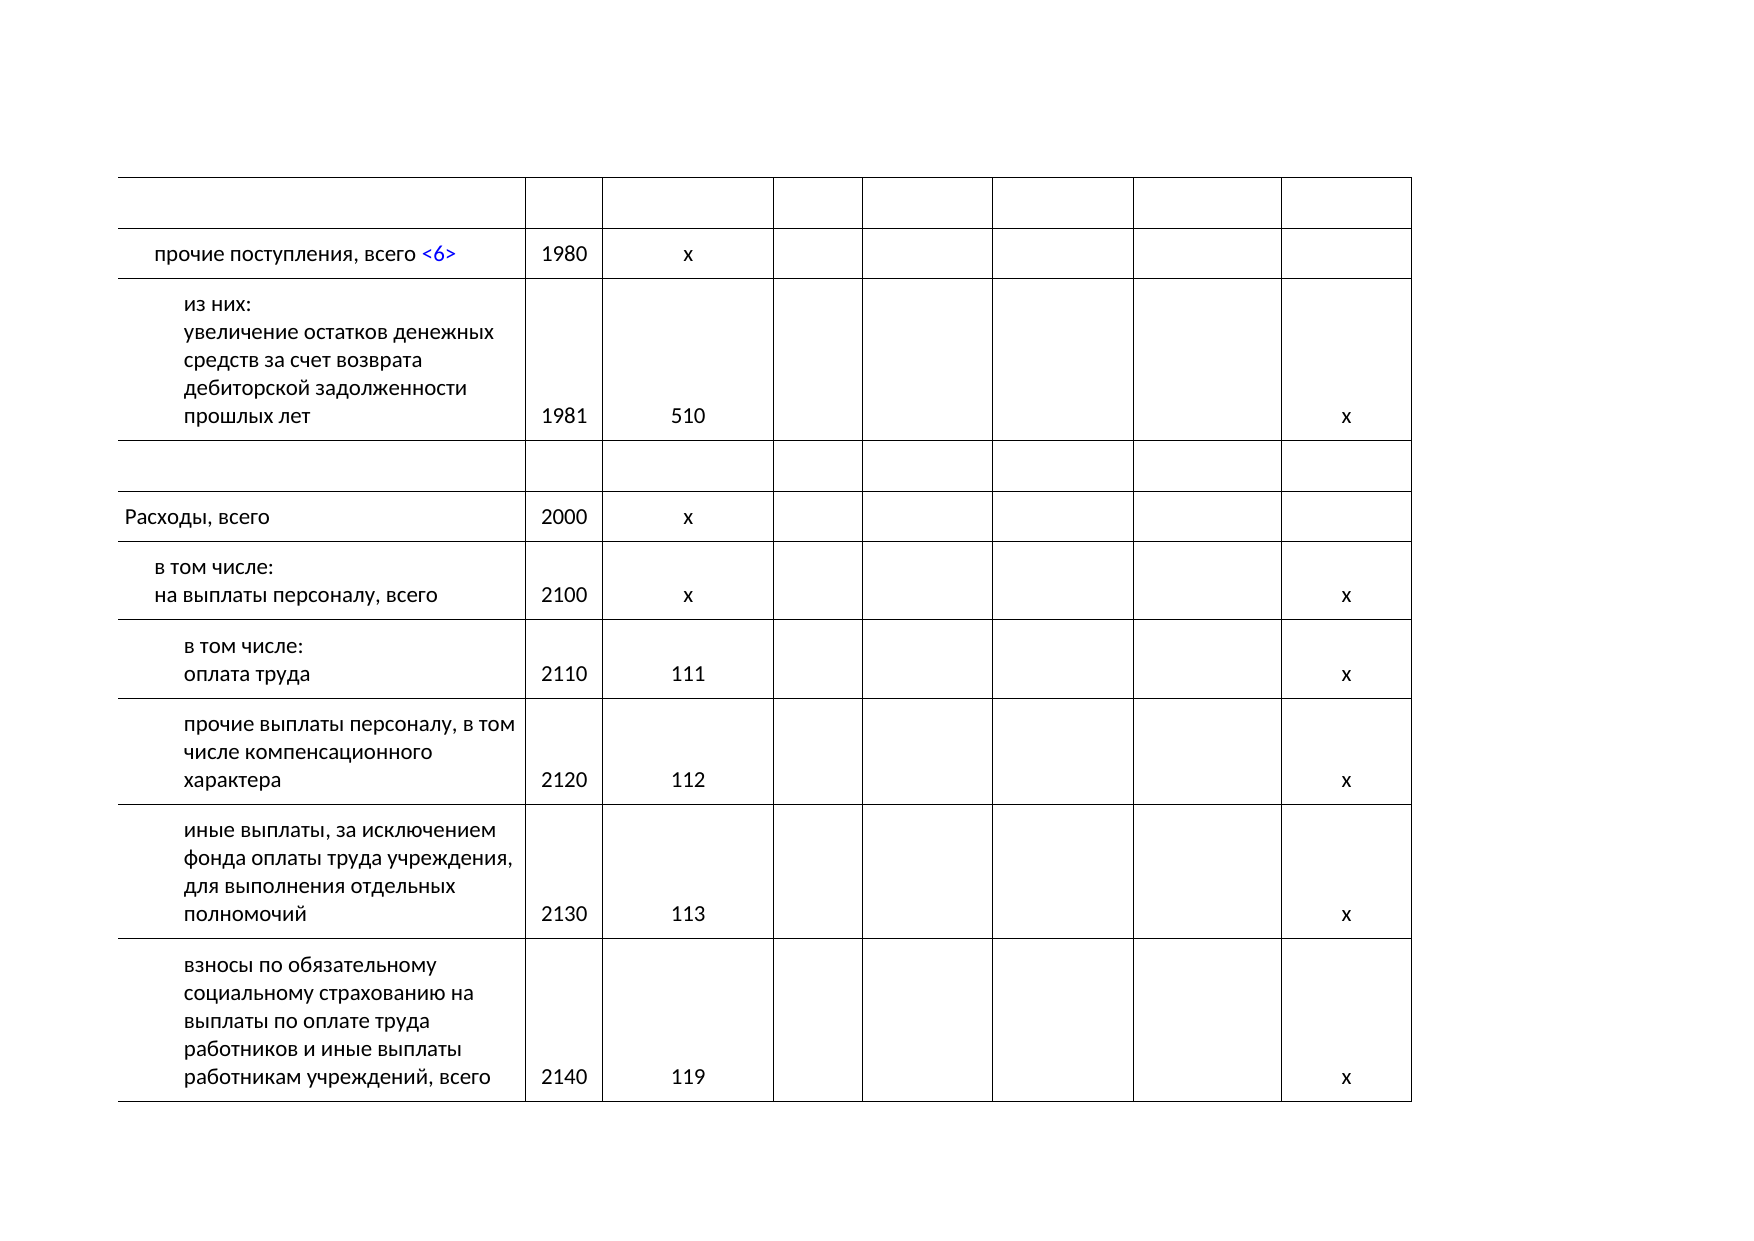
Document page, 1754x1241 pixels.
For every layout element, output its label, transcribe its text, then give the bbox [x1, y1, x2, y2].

table_cell 113 [603, 805, 773, 938]
table_cell 2120 [526, 699, 602, 804]
table_cell [1134, 699, 1281, 804]
table_cell [863, 939, 992, 1101]
table_cell [993, 441, 1133, 491]
table_cell [863, 542, 992, 619]
table_cell в том числе: на выплаты персоналу, всего [118, 542, 525, 619]
table_cell [774, 229, 862, 278]
table_cell в том числе: оплата труда [118, 620, 525, 697]
table_cell 1980 [526, 229, 602, 278]
table_cell x [1282, 279, 1411, 440]
table_cell 1981 [526, 279, 602, 440]
table_cell иные выплаты, за исключением фонда оплаты труда учреждения, для выполнения отдельных полномочий [118, 805, 525, 938]
table_cell x [1282, 805, 1411, 938]
table_cell [863, 805, 992, 938]
table_cell [993, 492, 1133, 541]
table_cell [1134, 620, 1281, 697]
table_cell прочие поступления, всего <6> [118, 229, 525, 278]
table_cell [774, 620, 862, 697]
table_cell [774, 542, 862, 619]
table_cell [863, 279, 992, 440]
table_cell [774, 939, 862, 1101]
table_cell x [1282, 542, 1411, 619]
table_cell [1134, 279, 1281, 440]
table_cell [526, 441, 602, 491]
table_cell [993, 229, 1133, 278]
table_cell 2000 [526, 492, 602, 541]
table_cell [863, 178, 992, 227]
table_cell [1134, 441, 1281, 491]
table_cell [774, 441, 862, 491]
table_cell x [1282, 939, 1411, 1101]
table_cell [993, 939, 1133, 1101]
table_cell [993, 178, 1133, 227]
table_cell 119 [603, 939, 773, 1101]
table_cell 112 [603, 699, 773, 804]
table_cell [1282, 492, 1411, 541]
table_cell [118, 178, 525, 227]
table_cell [1134, 542, 1281, 619]
table_cell [526, 178, 602, 227]
table_cell [1134, 492, 1281, 541]
table_cell [1134, 229, 1281, 278]
table_cell x [1282, 699, 1411, 804]
table_cell [993, 699, 1133, 804]
table_cell x [603, 229, 773, 278]
table_cell [1134, 805, 1281, 938]
table_cell [1282, 441, 1411, 491]
table_cell [1282, 178, 1411, 227]
table_cell [774, 492, 862, 541]
table_cell 111 [603, 620, 773, 697]
table_cell [993, 279, 1133, 440]
table_cell [863, 441, 992, 491]
table_cell из них: увеличение остатков денежных средств за счет возврата дебиторской задолженности прошлых лет [118, 279, 525, 440]
table_cell 2110 [526, 620, 602, 697]
table_cell [993, 542, 1133, 619]
table_cell [603, 178, 773, 227]
table_cell 2130 [526, 805, 602, 938]
table_cell [1282, 229, 1411, 278]
table_cell [774, 178, 862, 227]
table_cell 2140 [526, 939, 602, 1101]
table_cell 510 [603, 279, 773, 440]
table_cell [863, 699, 992, 804]
table_cell прочие выплаты персоналу, в том числе компенсационного характера [118, 699, 525, 804]
table_cell [774, 805, 862, 938]
table_cell [603, 441, 773, 491]
table_cell [863, 620, 992, 697]
table_cell 2100 [526, 542, 602, 619]
table_cell [774, 699, 862, 804]
table_cell x [603, 492, 773, 541]
table_cell [863, 229, 992, 278]
table_cell [1134, 178, 1281, 227]
table_cell Расходы, всего [118, 492, 525, 541]
table_cell [1134, 939, 1281, 1101]
table_cell [993, 620, 1133, 697]
table_cell [863, 492, 992, 541]
table_cell x [603, 542, 773, 619]
table_cell [774, 279, 862, 440]
table_cell взносы по обязательному социальному страхованию на выплаты по оплате труда работников и иные выплаты работникам учреждений, всего [118, 939, 525, 1101]
table_cell [993, 805, 1133, 938]
table_cell [118, 441, 525, 491]
table_cell x [1282, 620, 1411, 697]
